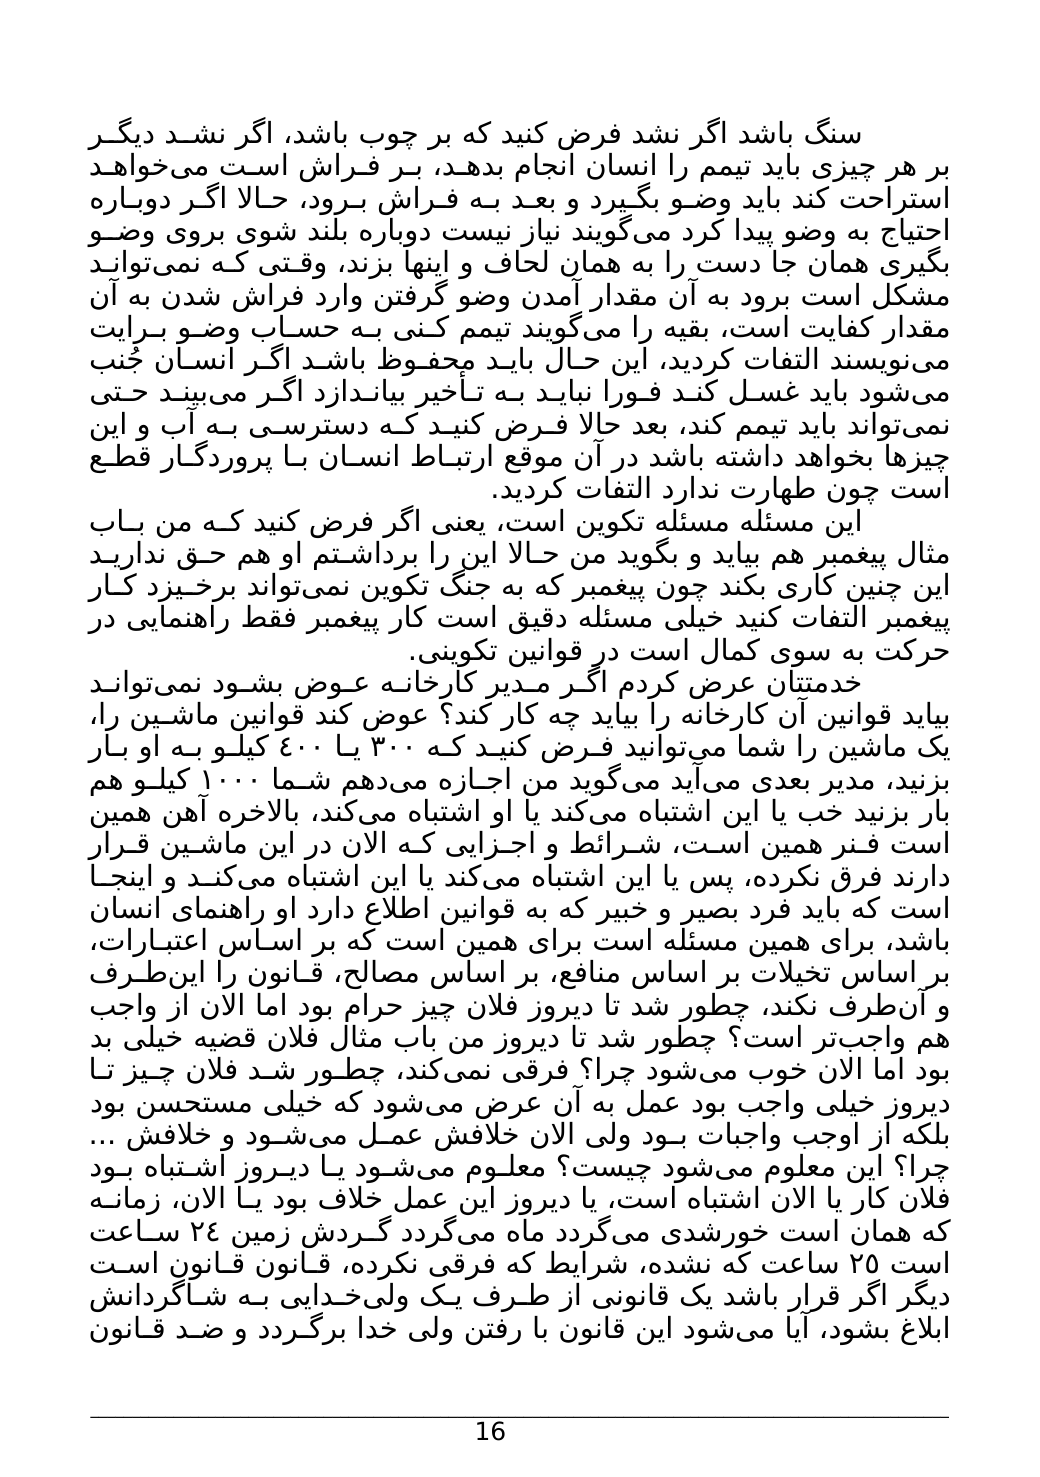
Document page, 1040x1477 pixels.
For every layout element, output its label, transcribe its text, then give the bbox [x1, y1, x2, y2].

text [89, 667, 951, 1345]
text این مسئله مسئله تکوین است، یعنی اگر فرض کنید که من باب مثال پیغمبر هم بیاید و بگوید من حالا این را برداشتم او هم حق ندارید این چنین کاری بکند چون پیغمبر که به جنگ تکوین نمی‌تواند برخیزد کار پیغمبر التفات کنید خیلی مسئله دقیق است کار پیغمبر فقط راهنمایی در حرکت به سوی کمال است در قوانین تکوینی. [89, 506, 951, 667]
text سنگ باشد اگر نشد فرض کنید که بر چوب باشد، اگر نشد دیگر بر هر چیزی باید تیمم را انسان انجام بدهد، بر فراش است می‌خواهد استراحت کند باید وضو بگیرد و بعد به فراش برود، حالا اگر دوباره احتیاج به وضو پیدا کرد می‌گویند نیاز نیست دوباره بلند شوی بروی وضو بگیری همان جا دست را به همان لحاف و اینها بزند، وقتی که نمی‌تواند مشکل است برود به آن مقدار آمدن وضو گرفتن وارد فراش شدن به آن مقدار کفایت است، بقیه را می‌گویند تیمم کنی به حساب وضو برایت می‌نویسند التفات کردید، این حال باید محفوظ باشد اگر انسان جُنب می‌شود باید غسل کند فورا نباید به تأخیر بیاندازد اگر می‌بیند حتی نمی‌تواند باید تیمم کند، بعد حالا فرض کنید که دسترسی به آب و این چیزها بخواهد داشته باشد در آن موقع ارتباط انسان با پروردگار قطع است چون طهارت ندارد التفات کردید. [89, 118, 951, 506]
